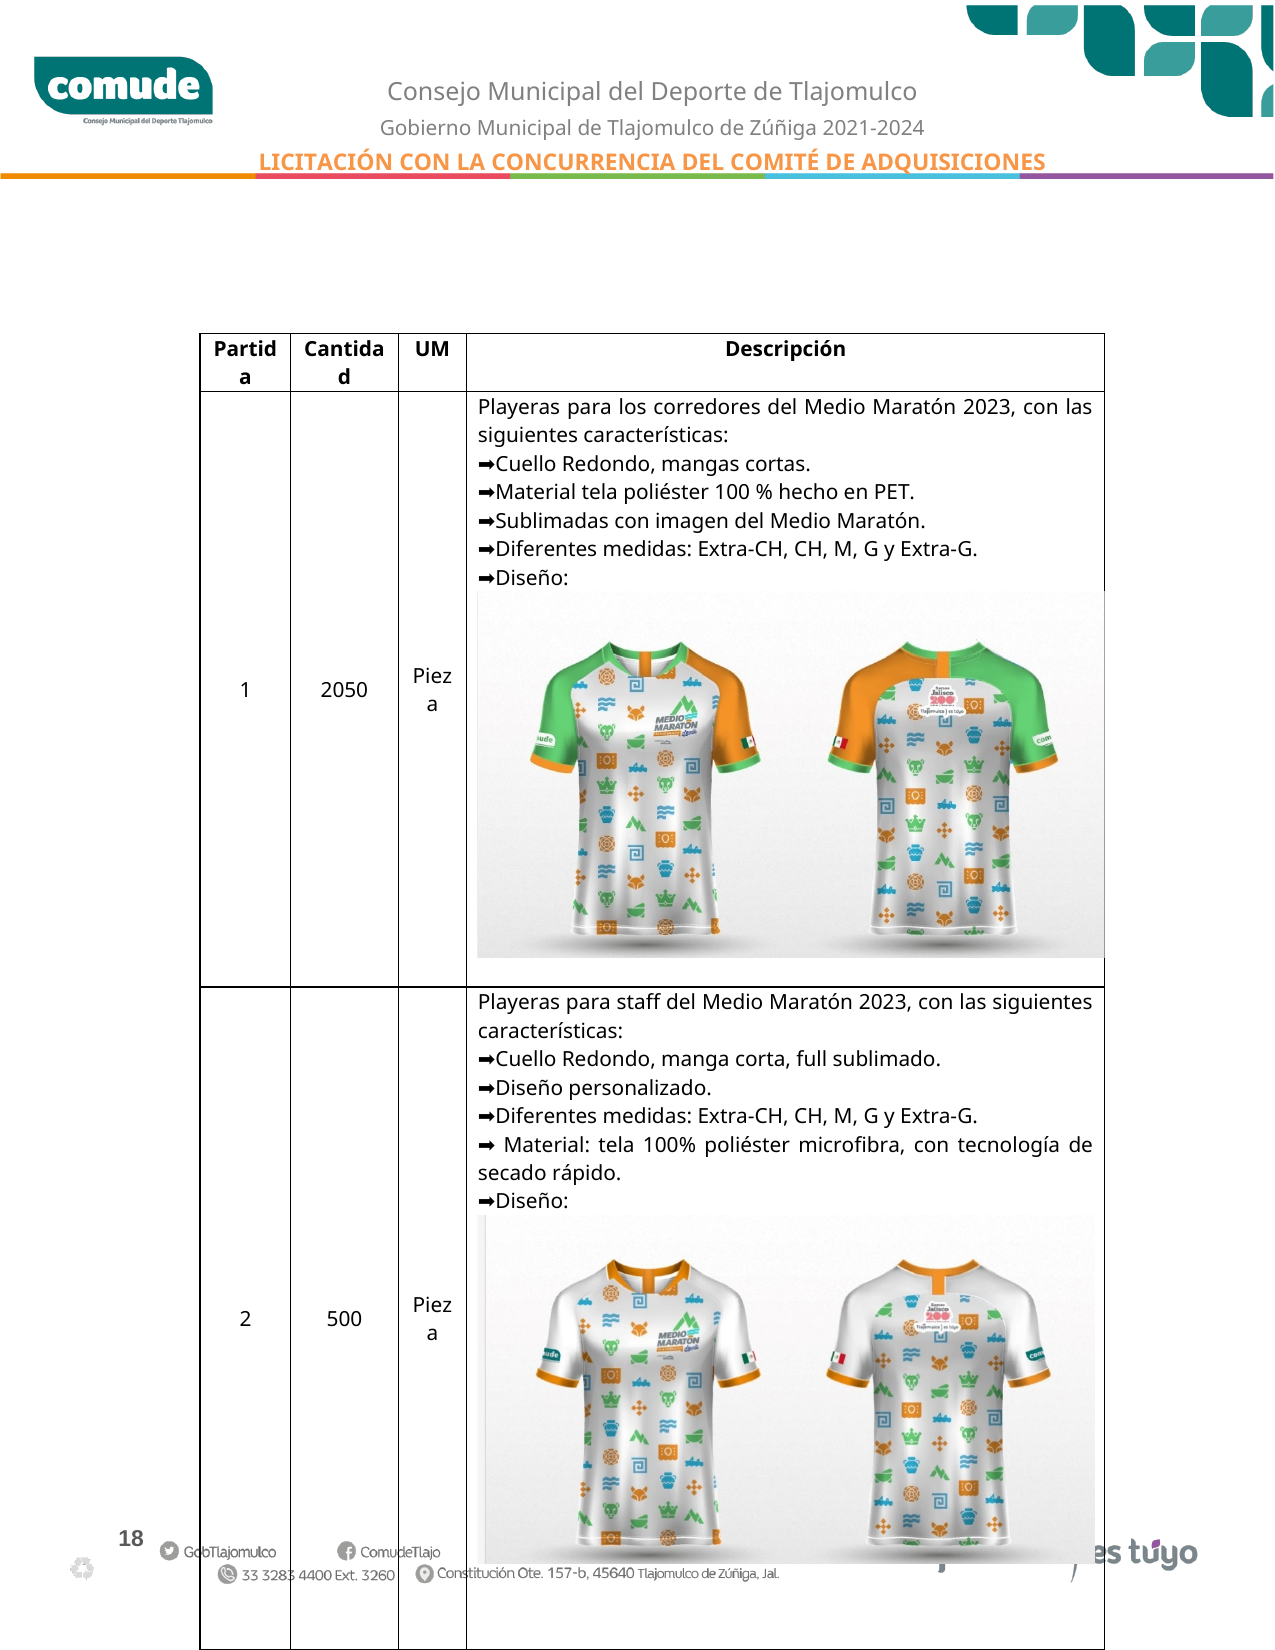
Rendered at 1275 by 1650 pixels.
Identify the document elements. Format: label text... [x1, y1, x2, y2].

picture [477, 1215, 1095, 1564]
picture [0, 1500, 199, 1618]
table_cell 1 [201, 392, 290, 986]
table_cell Playeras para los corredores del Medio Maratón 2023, con las siguientes características: ➡️Cuello Redondo, mangas cortas. ➡️Material tela poliéster 100 % hecho en PET. ➡️Sublimadas con imagen del Medio Maratón. ➡️Diferentes medidas: Extra-CH, CH, M, G y Extra-G. ➡️Diseño: [467, 392, 1104, 986]
table_header Descripción [467, 334, 1104, 391]
picture [0, 5, 1274, 179]
table_cell 500 [291, 988, 398, 1649]
table_cell Playeras para staff del Medio Maratón 2023, con las siguientes características: ➡️Cuello Redondo, manga corta, full sublimado. ➡️Diseño personalizado. ➡️Diferentes medidas: Extra-CH, CH, M, G y Extra-G. ➡️ Material: tela 100% poliéster microfibra, con tecnología de secado rápido. ➡️Diseño: [467, 988, 1104, 1649]
table_header Partida [201, 334, 290, 391]
table_cell 2 [201, 988, 290, 1649]
table_cell Pieza [399, 988, 466, 1649]
table_cell Pieza [399, 392, 466, 986]
table_cell 2050 [291, 392, 398, 986]
table_header Cantidad [291, 334, 398, 391]
picture [477, 591, 1105, 958]
picture [1105, 1500, 1266, 1618]
table_header UM [399, 334, 466, 391]
